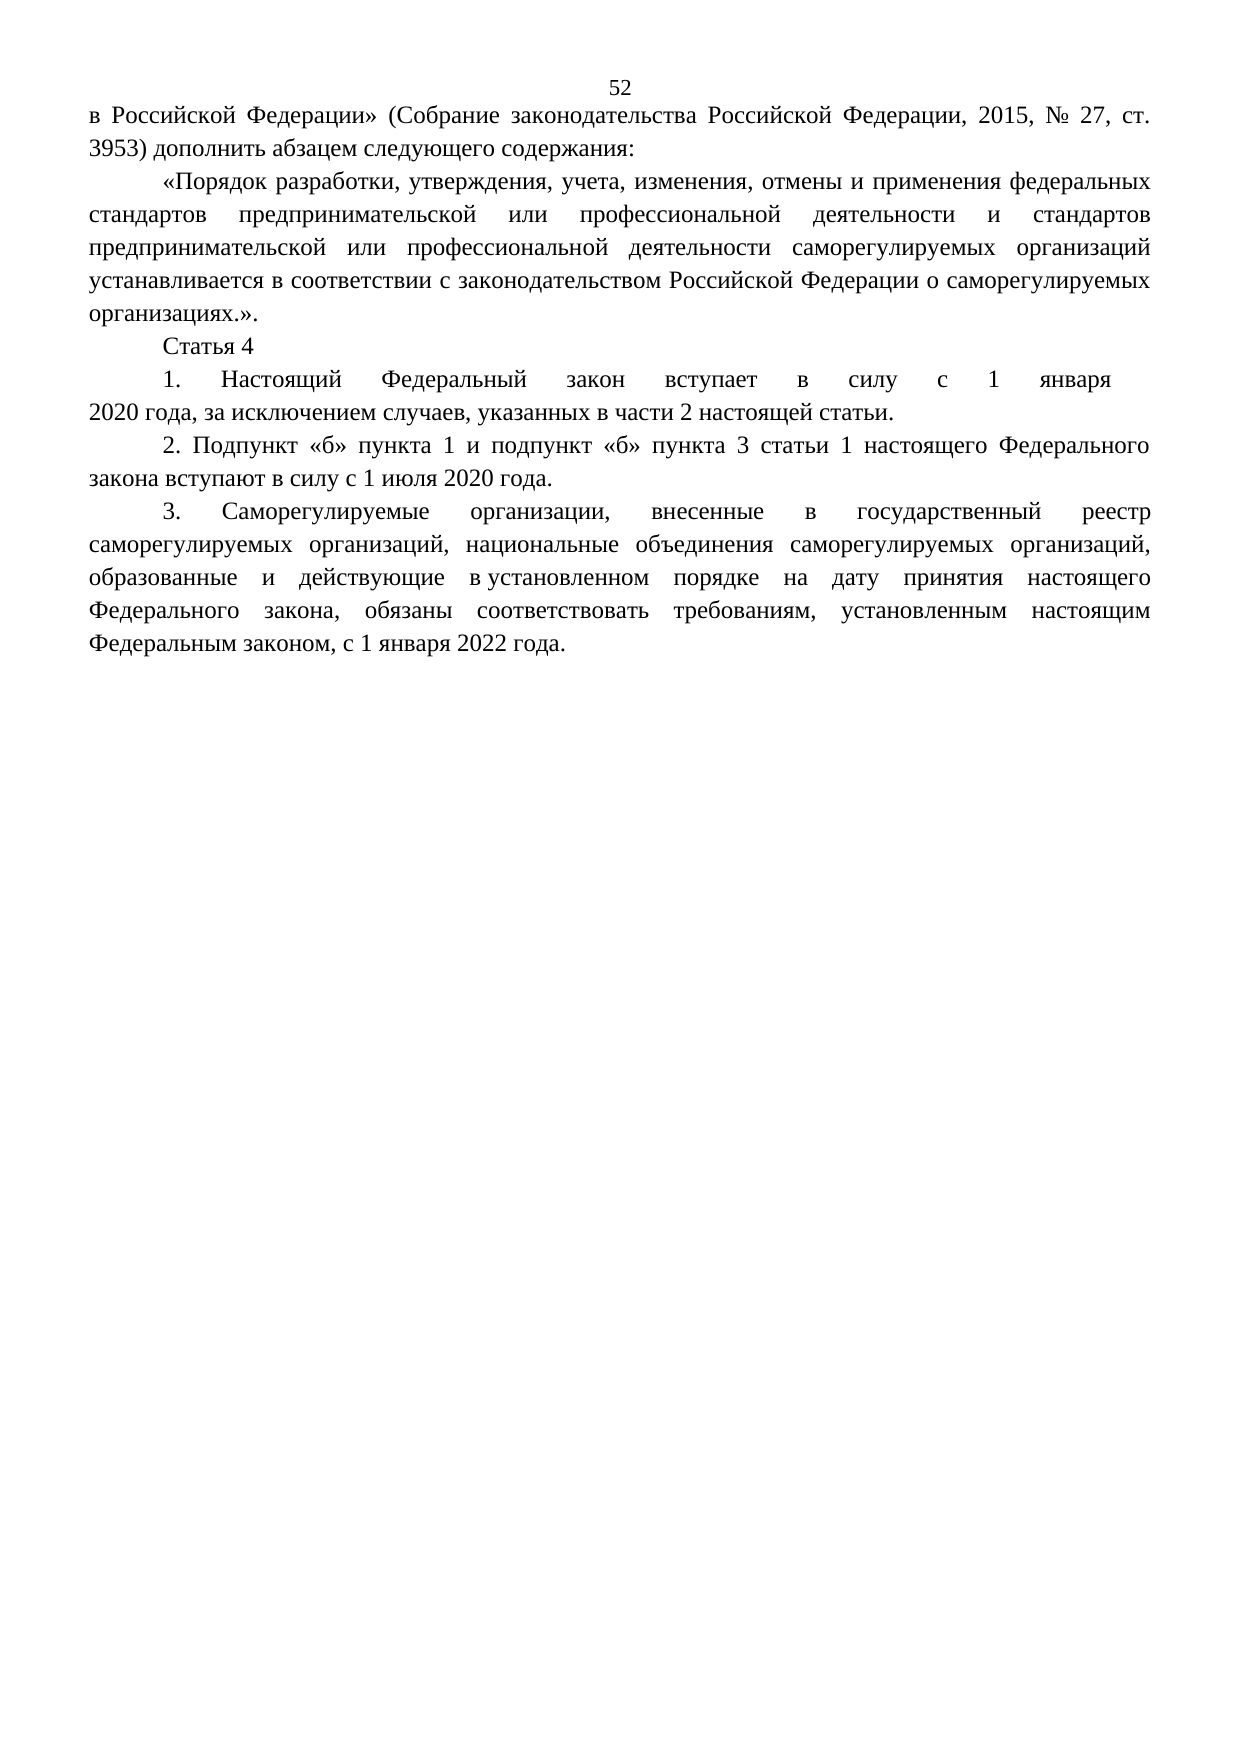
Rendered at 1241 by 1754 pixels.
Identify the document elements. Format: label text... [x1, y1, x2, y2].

subtitle Статья 4 [89, 331, 1152, 360]
text «Порядок разработки, утверждения, учета, изменения, отмены и применения федеральных стандартов предпринимательской или профессиональной деятельности и стандартов предпринимательской или профессиональной деятельности саморегулируемых организаций устанавливается в соответствии с законодательством Российской Федерации о саморегулируемых организациях.». [89, 166, 1152, 327]
text 1. Настоящий Федеральный закон вступает в силу с 1 января 2020 года, за исключением случаев, указанных в части 2 настоящей статьи. [89, 364, 1152, 426]
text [89, 100, 1152, 162]
text 2. Подпункт «б» пункта 1 и подпункт «б» пункта 3 статьи 1 настоящего Федерального закона вступают в силу с 1 июля 2020 года. [89, 430, 1152, 492]
text 3. Саморегулируемые организации, внесенные в государственный реестр саморегулируемых организаций, национальные объединения саморегулируемых организаций, образованные и действующие в установленном порядке на дату принятия настоящего Федерального закона, обязаны соответствовать требованиям, установленным настоящим Федеральным законом, с 1 января 2022 года. [89, 496, 1152, 657]
